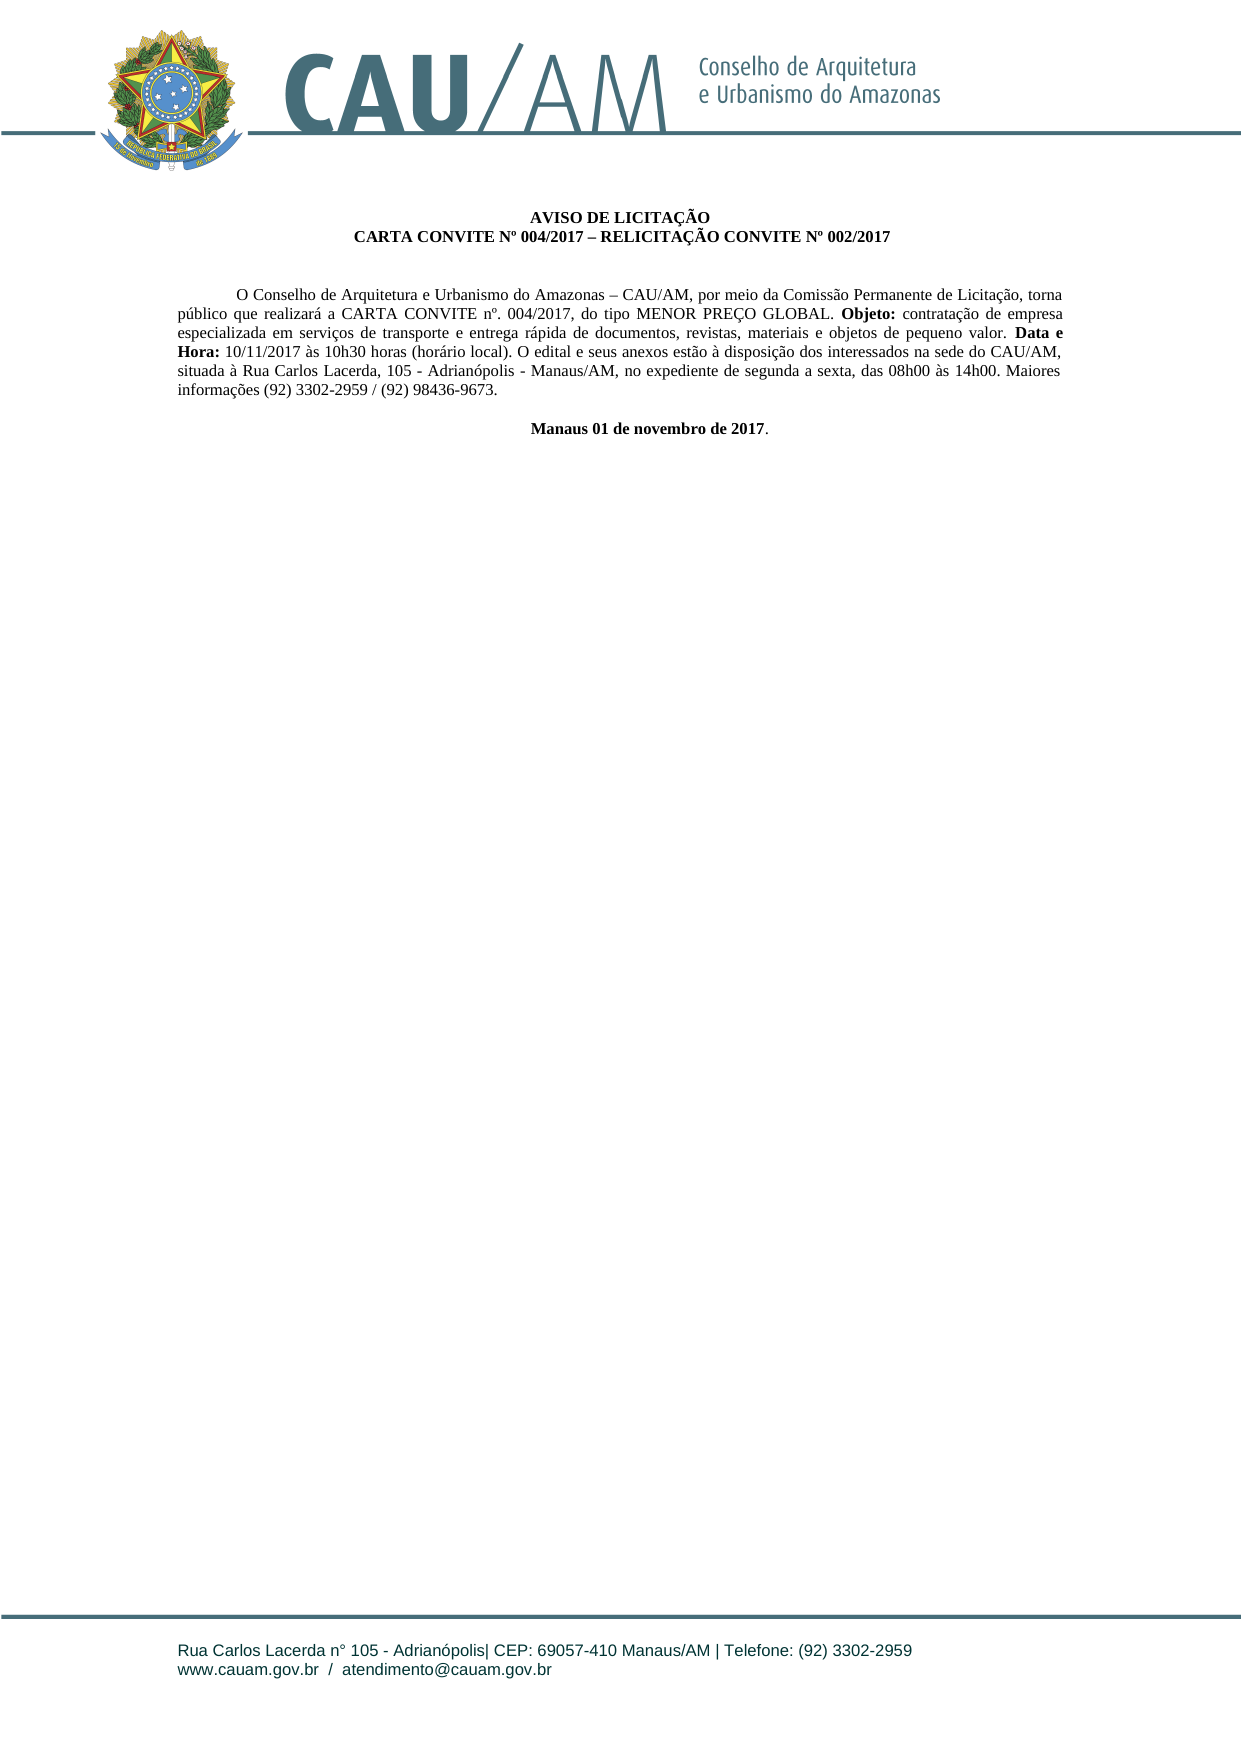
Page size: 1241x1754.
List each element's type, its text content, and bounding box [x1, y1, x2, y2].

text O Conselho de Arquitetura e Urbanismo do Amazonas – CAU/AM, por meio da Comissão Permanente de Licitação, torna público que realizará a CARTA CONVITE nº. 004/2017, do tipo MENOR PREÇO GLOBAL. Objeto: contratação de empresa especializada em serviços de transporte e entrega rápida de documentos, revistas, materiais e objetos de pequeno valor. Data e Hora: 10/11/2017 às 10h30 horas (horário local). O edital e seus anexos estão à disposição dos interessados na sede do CAU/AM, situada à Rua Carlos Lacerda, 105 - Adrianópolis - Manaus/AM, no expediente de segunda a sexta, das 08h00 às 14h00. Maiores informações (92) 3302-2959 / (92) 98436-9673. [177, 284, 1063, 399]
text CARTA CONVITE Nº 004/2017 – RELICITAÇÃO CONVITE Nº 002/2017 [177, 227, 1063, 246]
picture [1, 0, 1241, 1619]
text Manaus 01 de novembro de 2017. [177, 418, 1063, 438]
text AVISO DE LICITAÇÃO [177, 208, 1063, 227]
